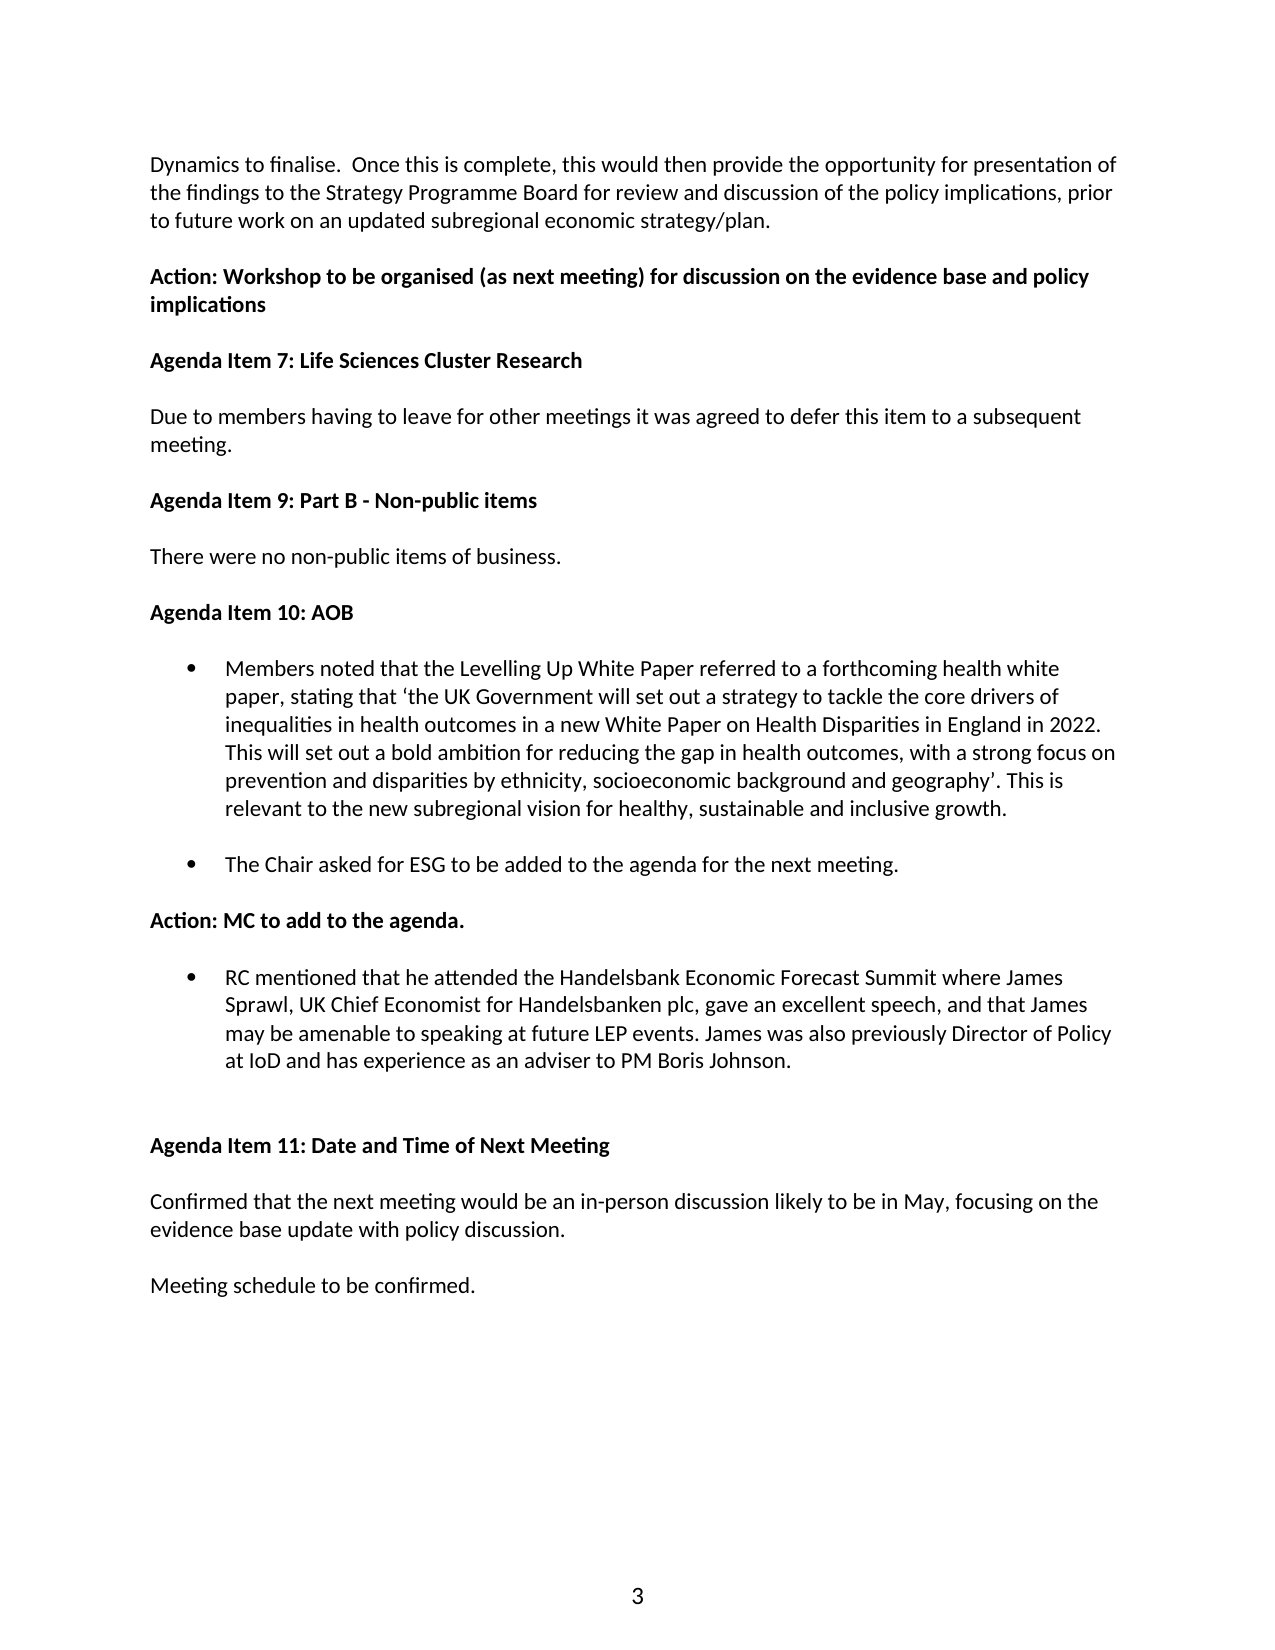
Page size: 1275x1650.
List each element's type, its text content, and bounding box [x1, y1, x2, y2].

text There were no non-public items of business. [150, 542, 1125, 570]
text Agenda Item 9: Part B - Non-public items [150, 486, 1125, 514]
text Due to members having to leave for other meetings it was agreed to defer this item to a subsequent meeting. [150, 402, 1125, 458]
list Members noted that the Levelling Up White Paper referred to a forthcoming health white paper, stating that ‘the UK Government will set out a strategy to tackle the core drivers of inequalities in health outcomes in a new White Paper on Health Disparities in England in 2022. This will set out a bold ambition for reducing the gap in health outcomes, with a strong focus on prevention and disparities by ethnicity, socioeconomic background and geography’. This is relevant to the new subregional vision for healthy, sustainable and inclusive growth. [187, 654, 1125, 822]
text Confirmed that the next meeting would be an in-person discussion likely to be in May, focusing on the evidence base update with policy discussion. [150, 1187, 1125, 1243]
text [150, 150, 1125, 234]
list The Chair asked for ESG to be added to the agenda for the next meeting. [187, 851, 1125, 878]
list RC mentioned that he attended the Handelsbank Economic Forecast Summit where James Sprawl, UK Chief Economist for Handelsbanken plc, gave an excellent speech, and that James may be amenable to speaking at future LEP events. James was also previously Director of Policy at IoD and has experience as an adviser to PM Boris Johnson. [187, 963, 1125, 1075]
text Agenda Item 10: AOB [150, 598, 1125, 626]
text Action: MC to add to the agenda. [150, 907, 1125, 934]
text Meeting schedule to be confirmed. [150, 1271, 1125, 1299]
text Agenda Item 7: Life Sciences Cluster Research [150, 346, 1125, 374]
text Action: Workshop to be organised (as next meeting) for discussion on the evidence base and policy implications [150, 262, 1125, 318]
text Agenda Item 11: Date and Time of Next Meeting [150, 1131, 1125, 1159]
